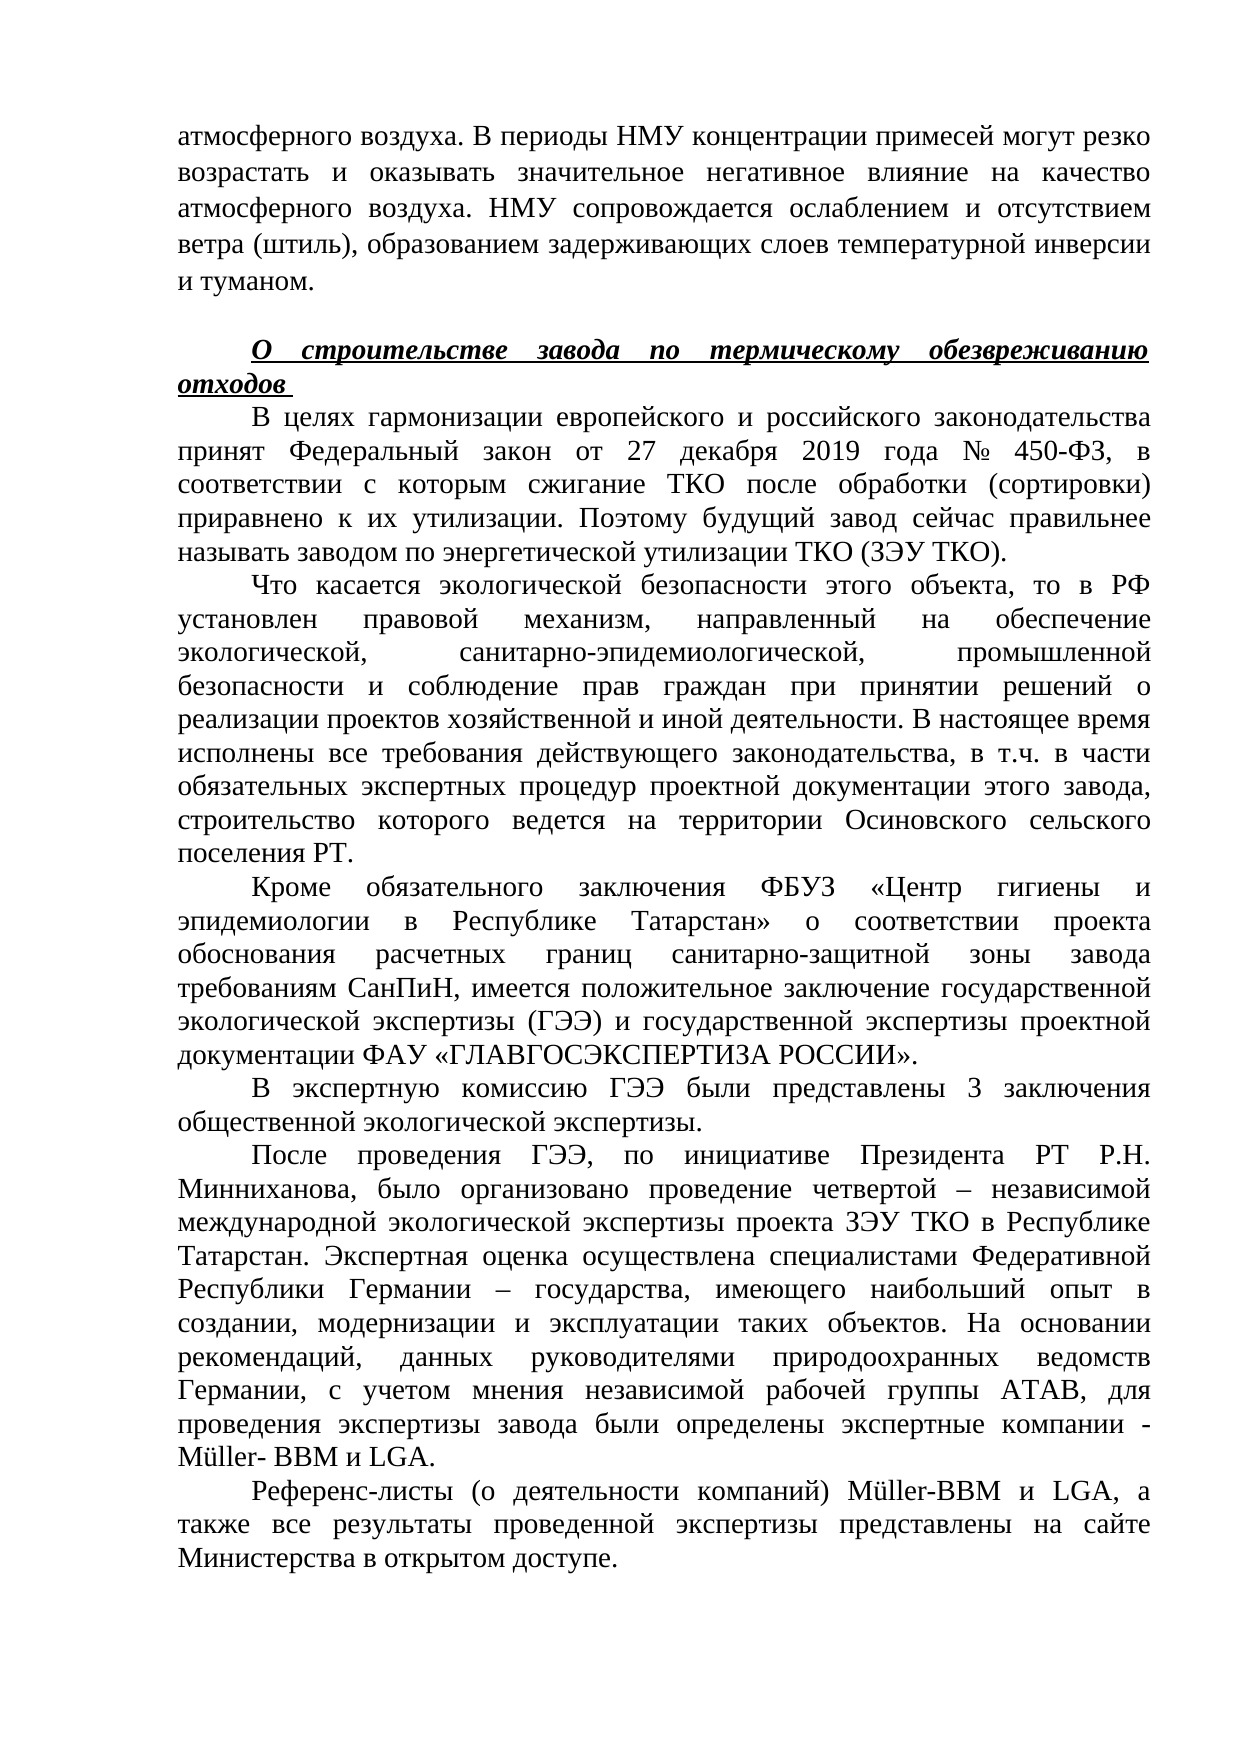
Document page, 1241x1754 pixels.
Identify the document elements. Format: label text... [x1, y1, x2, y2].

text Кроме обязательного заключения ФБУЗ «Центр гигиены и эпидемиологии в Республике Татарстан» о соответствии проекта обоснования расчетных границ санитарно-защитной зоны завода требованиям СанПиН, имеется положительное заключение государственной экологической экспертизы (ГЭЭ) и государственной экспертизы проектной документации ФАУ «ГЛАВГОСЭКСПЕРТИЗА РОССИИ». [177, 869, 1152, 1070]
text В целях гармонизации европейского и российского законодательства принят Федеральный закон от 27 декабря 2019 года № 450-ФЗ, в соответствии с которым сжигание ТКО после обработки (сортировки) приравнено к их утилизации. Поэтому будущий завод сейчас правильнее называть заводом по энергетической утилизации ТКО (ЗЭУ ТКО). [177, 399, 1152, 567]
text В экспертную комиссию ГЭЭ были представлены 3 заключения общественной экологической экспертизы. [177, 1070, 1152, 1137]
text Что касается экологической безопасности этого объекта, то в РФ установлен правовой механизм, направленный на обеспечение экологической, санитарно-эпидемиологической, промышленной безопасности и соблюдение прав граждан при принятии решений о реализации проектов хозяйственной и иной деятельности. В настоящее время исполнены все требования действующего законодательства, в т.ч. в части обязательных экспертных процедур проектной документации этого завода, строительство которого ведется на территории Осиновского сельского поселения РТ. [177, 567, 1152, 869]
text Референс-листы (о деятельности компаний) Müller-BBM и LGA, а также все результаты проведенной экспертизы представлены на сайте Министерства в открытом доступе. [177, 1473, 1152, 1573]
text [177, 118, 1152, 296]
text После проведения ГЭЭ, по инициативе Президента РТ Р.Н. Минниханова, было организовано проведение четвертой – независимой международной экологической экспертизы проекта ЗЭУ ТКО в Республике Татарстан. Экспертная оценка осуществлена специалистами Федеративной Республики Германии – государства, имеющего наибольший опыт в создании, модернизации и эксплуатации таких объектов. На основании рекомендаций, данных руководителями природоохранных ведомств Германии, с учетом мнения независимой рабочей группы ATAB, для проведения экспертизы завода были определены экспертные компании - Müller- BBM и LGA. [177, 1137, 1152, 1473]
text О строительстве завода по термическому обезвреживанию отходов [177, 332, 1152, 399]
